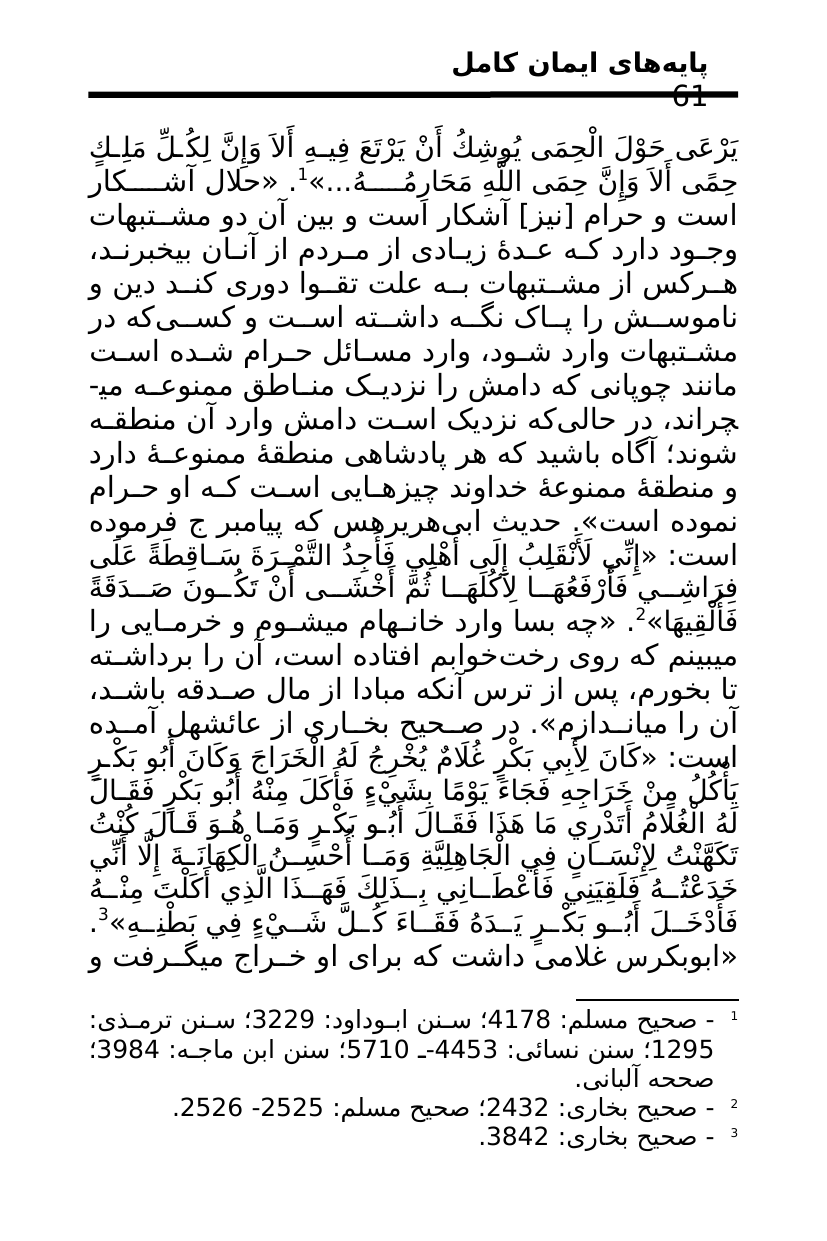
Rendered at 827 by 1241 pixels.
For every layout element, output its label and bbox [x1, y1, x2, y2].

text [89, 132, 738, 973]
